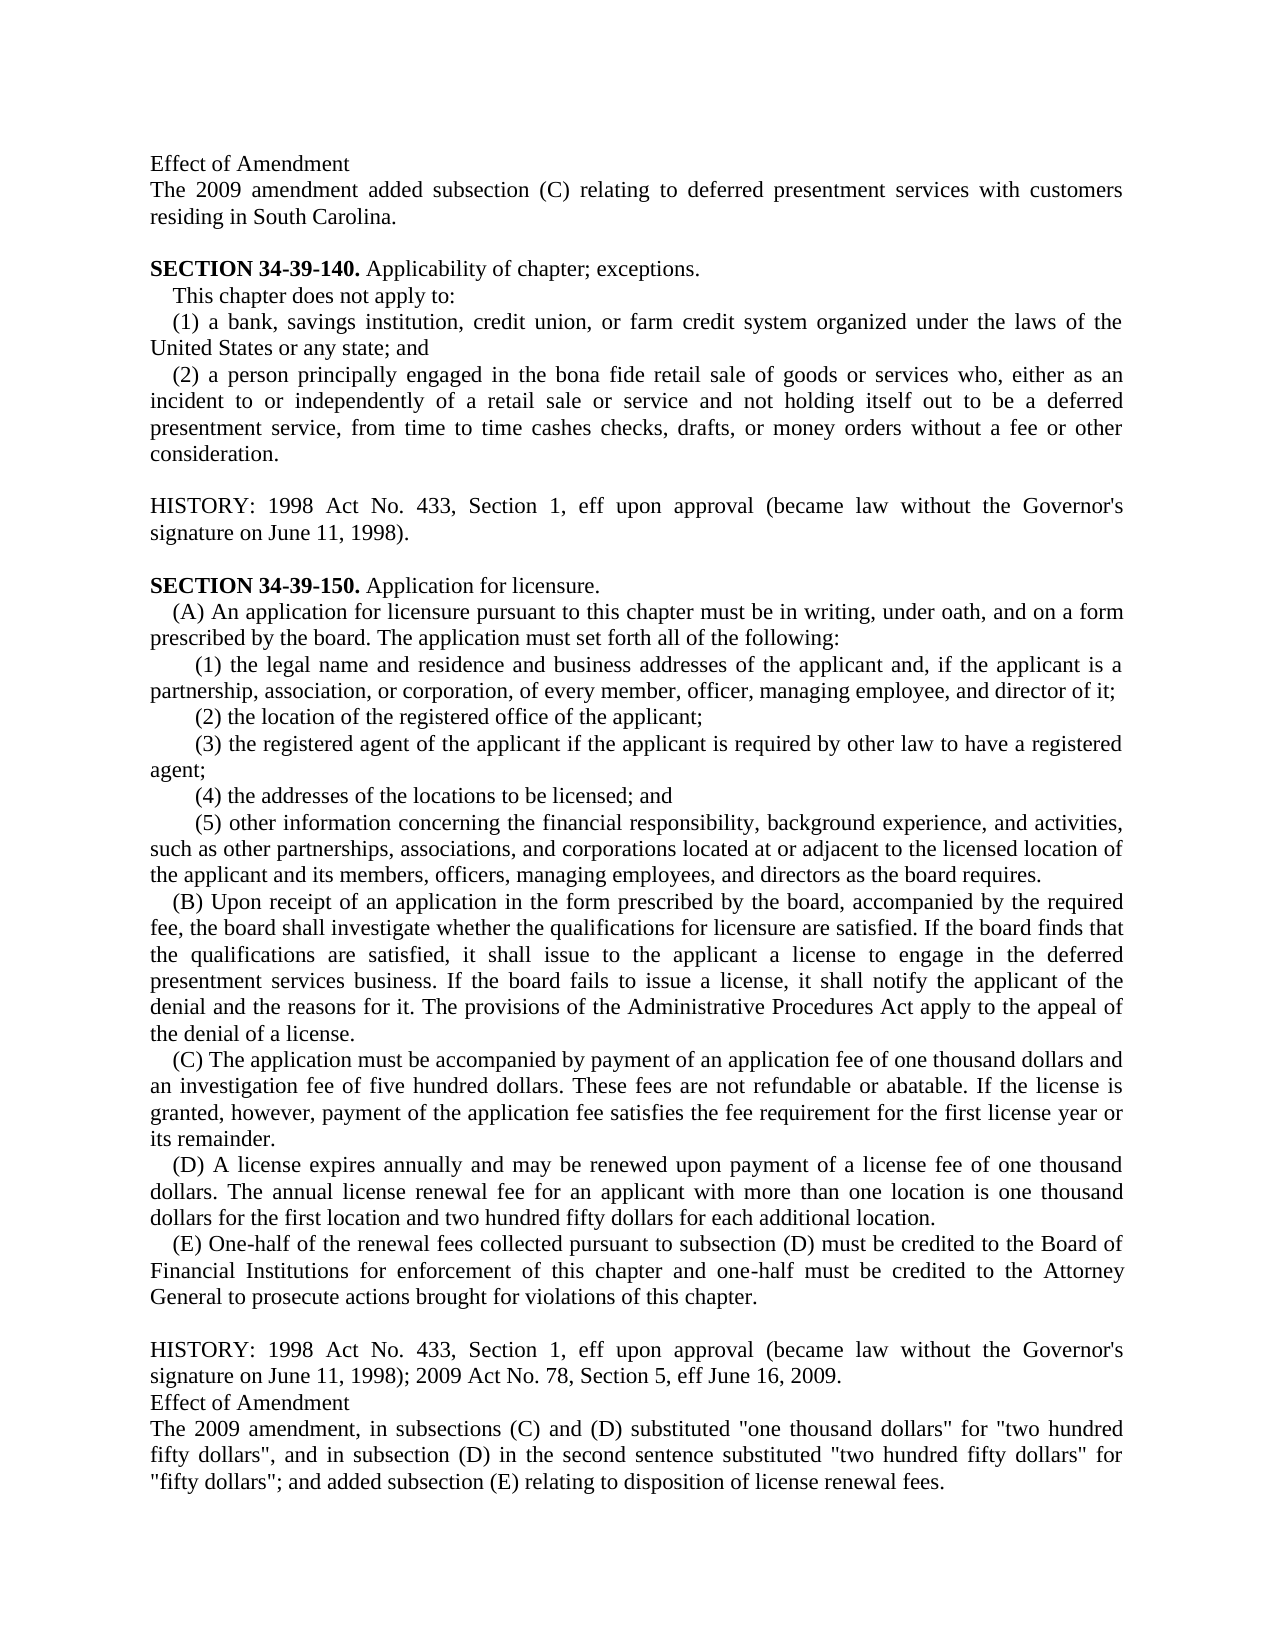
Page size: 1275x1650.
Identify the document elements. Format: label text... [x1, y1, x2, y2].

text (5) other information concerning the financial responsibility, background experience, and activities, such as other partnerships, associations, and corporations located at or adjacent to the licensed location of the applicant and its members, officers, managing employees, and directors as the board requires. [150, 809, 1125, 888]
text (1) the legal name and residence and business addresses of the applicant and, if the applicant is a partnership, association, or corporation, of every member, officer, managing employee, and director of it; [150, 651, 1125, 703]
text The 2009 amendment, in subsections (C) and (D) substituted "one thousand dollars" for "two hundred fifty dollars", and in subsection (D) in the second sentence substituted "two hundred fifty dollars" for "fifty dollars"; and added subsection (E) relating to disposition of license renewal fees. [150, 1415, 1125, 1494]
text SECTION 34-39-150. Application for licensure. [150, 572, 1125, 598]
text Effect of Amendment [150, 150, 1125, 176]
text (B) Upon receipt of an application in the form prescribed by the board, accompanied by the required fee, the board shall investigate whether the qualifications for licensure are satisfied. If the board finds that the qualifications are satisfied, it shall issue to the applicant a license to engage in the deferred presentment services business. If the board fails to issue a license, it shall notify the applicant of the denial and the reasons for it. The provisions of the Administrative Procedures Act apply to the appeal of the denial of a license. [150, 888, 1125, 1046]
text (D) A license expires annually and may be renewed upon payment of a license fee of one thousand dollars. The annual license renewal fee for an applicant with more than one location is one thousand dollars for the first location and two hundred fifty dollars for each additional location. [150, 1151, 1125, 1231]
text The 2009 amendment added subsection (C) relating to deferred presentment services with customers residing in South Carolina. [150, 176, 1125, 229]
text SECTION 34-39-140. Applicability of chapter; exceptions. [150, 255, 1125, 282]
text (C) The application must be accompanied by payment of an application fee of one thousand dollars and an investigation fee of five hundred dollars. These fees are not refundable or abatable. If the license is granted, however, payment of the application fee satisfies the fee requirement for the first license year or its remainder. [150, 1046, 1125, 1151]
text HISTORY: 1998 Act No. 433, Section 1, eff upon approval (became law without the Governor's signature on June 11, 1998). [150, 493, 1125, 545]
text This chapter does not apply to: [150, 282, 1125, 308]
text (2) a person principally engaged in the bona fide retail sale of goods or services who, either as an incident to or independently of a retail sale or service and not holding itself out to be a deferred presentment service, from time to time cashes checks, drafts, or money orders without a fee or other consideration. [150, 361, 1125, 466]
text (1) a bank, savings institution, credit union, or farm credit system organized under the laws of the United States or any state; and [150, 308, 1125, 361]
text Effect of Amendment [150, 1389, 1125, 1415]
text HISTORY: 1998 Act No. 433, Section 1, eff upon approval (became law without the Governor's signature on June 11, 1998); 2009 Act No. 78, Section 5, eff June 16, 2009. [150, 1336, 1125, 1389]
text (A) An application for licensure pursuant to this chapter must be in writing, under oath, and on a form prescribed by the board. The application must set forth all of the following: [150, 598, 1125, 651]
text (3) the registered agent of the applicant if the applicant is required by other law to have a registered agent; [150, 730, 1125, 782]
text (4) the addresses of the locations to be licensed; and [150, 782, 1125, 809]
text (E) One-half of the renewal fees collected pursuant to subsection (D) must be credited to the Board of Financial Institutions for enforcement of this chapter and one-half must be credited to the Attorney General to prosecute actions brought for violations of this chapter. [150, 1231, 1125, 1309]
text (2) the location of the registered office of the applicant; [150, 703, 1125, 730]
